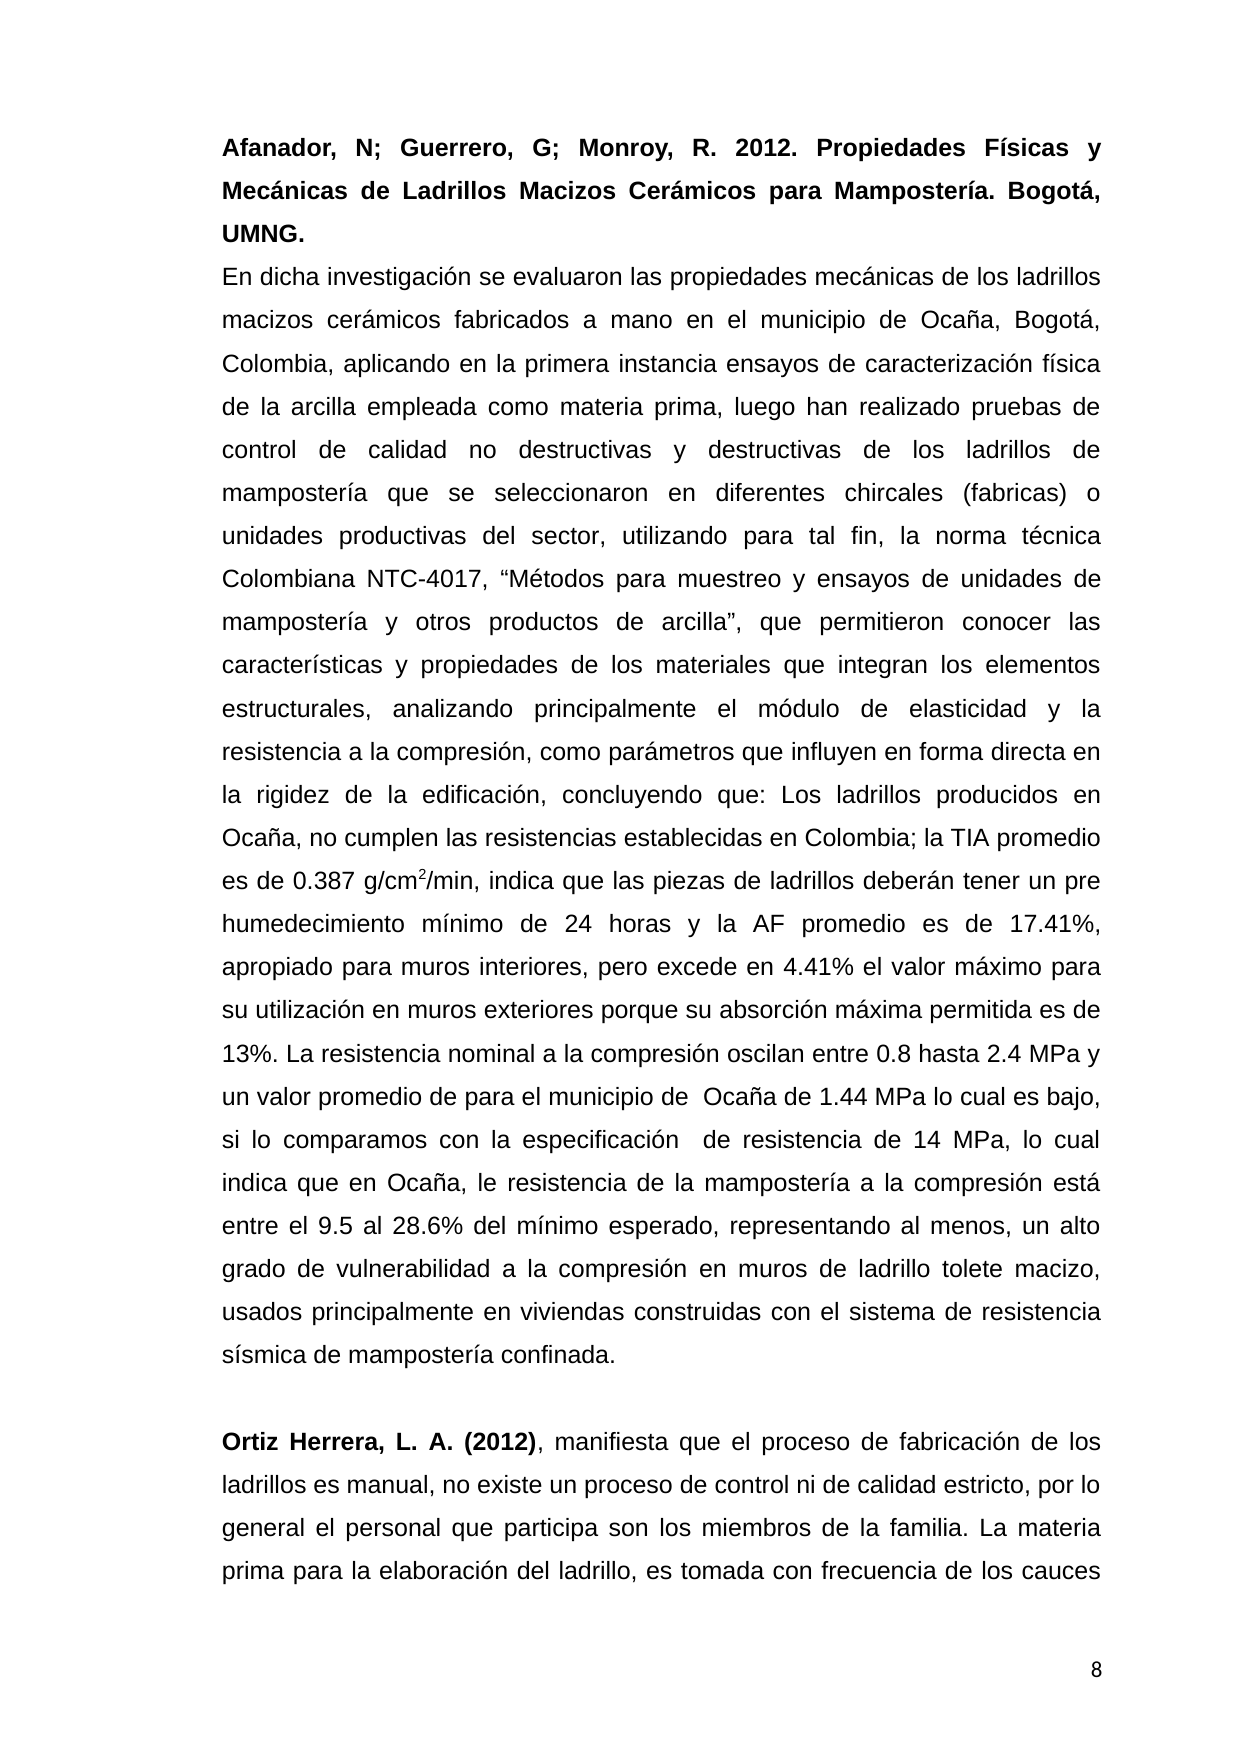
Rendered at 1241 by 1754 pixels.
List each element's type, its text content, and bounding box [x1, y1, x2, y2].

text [222, 1427, 1102, 1585]
text Afanador, N; Guerrero, G; Monroy, R. 2012. Propiedades Físicas y Mecánicas de Ladrillos Macizos Cerámicos para Mampostería. Bogotá, UMNG. [222, 133, 1102, 248]
text En dicha investigación se evaluaron las propiedades mecánicas de los ladrillos macizos cerámicos fabricados a mano en el municipio de Ocaña, Bogotá, Colombia, aplicando en la primera instancia ensayos de caracterización física de la arcilla empleada como materia prima, luego han realizado pruebas de control de calidad no destructivas y destructivas de los ladrillos de mampostería que se seleccionaron en diferentes chircales (fabricas) o unidades productivas del sector, utilizando para tal fin, la norma técnica Colombiana NTC-4017, “Métodos para muestreo y ensayos de unidades de mampostería y otros productos de arcilla”, que permitieron conocer las características y propiedades de los materiales que integran los elementos estructurales, analizando principalmente el módulo de elasticidad y la resistencia a la compresión, como parámetros que influyen en forma directa en la rigidez de la edificación, concluyendo que: Los ladrillos producidos en Ocaña, no cumplen las resistencias establecidas en Colombia; la TIA promedio es de 0.387 g/cm2/min, indica que las piezas de ladrillos deberán tener un pre humedecimiento mínimo de 24 horas y la AF promedio es de 17.41%, apropiado para muros interiores, pero excede en 4.41% el valor máximo para su utilización en muros exteriores porque su absorción máxima permitida es de 13%. La resistencia nominal a la compresión oscilan entre 0.8 hasta 2.4 MPa y un valor promedio de para el municipio de Ocaña de 1.44 MPa lo cual es bajo, si lo comparamos con la especificación de resistencia de 14 MPa, lo cual indica que en Ocaña, le resistencia de la mampostería a la compresión está entre el 9.5 al 28.6% del mínimo esperado, representando al menos, un alto grado de vulnerabilidad a la compresión en muros de ladrillo tolete macizo, usados principalmente en viviendas construidas con el sistema de resistencia sísmica de mampostería confinada. [222, 262, 1102, 1369]
